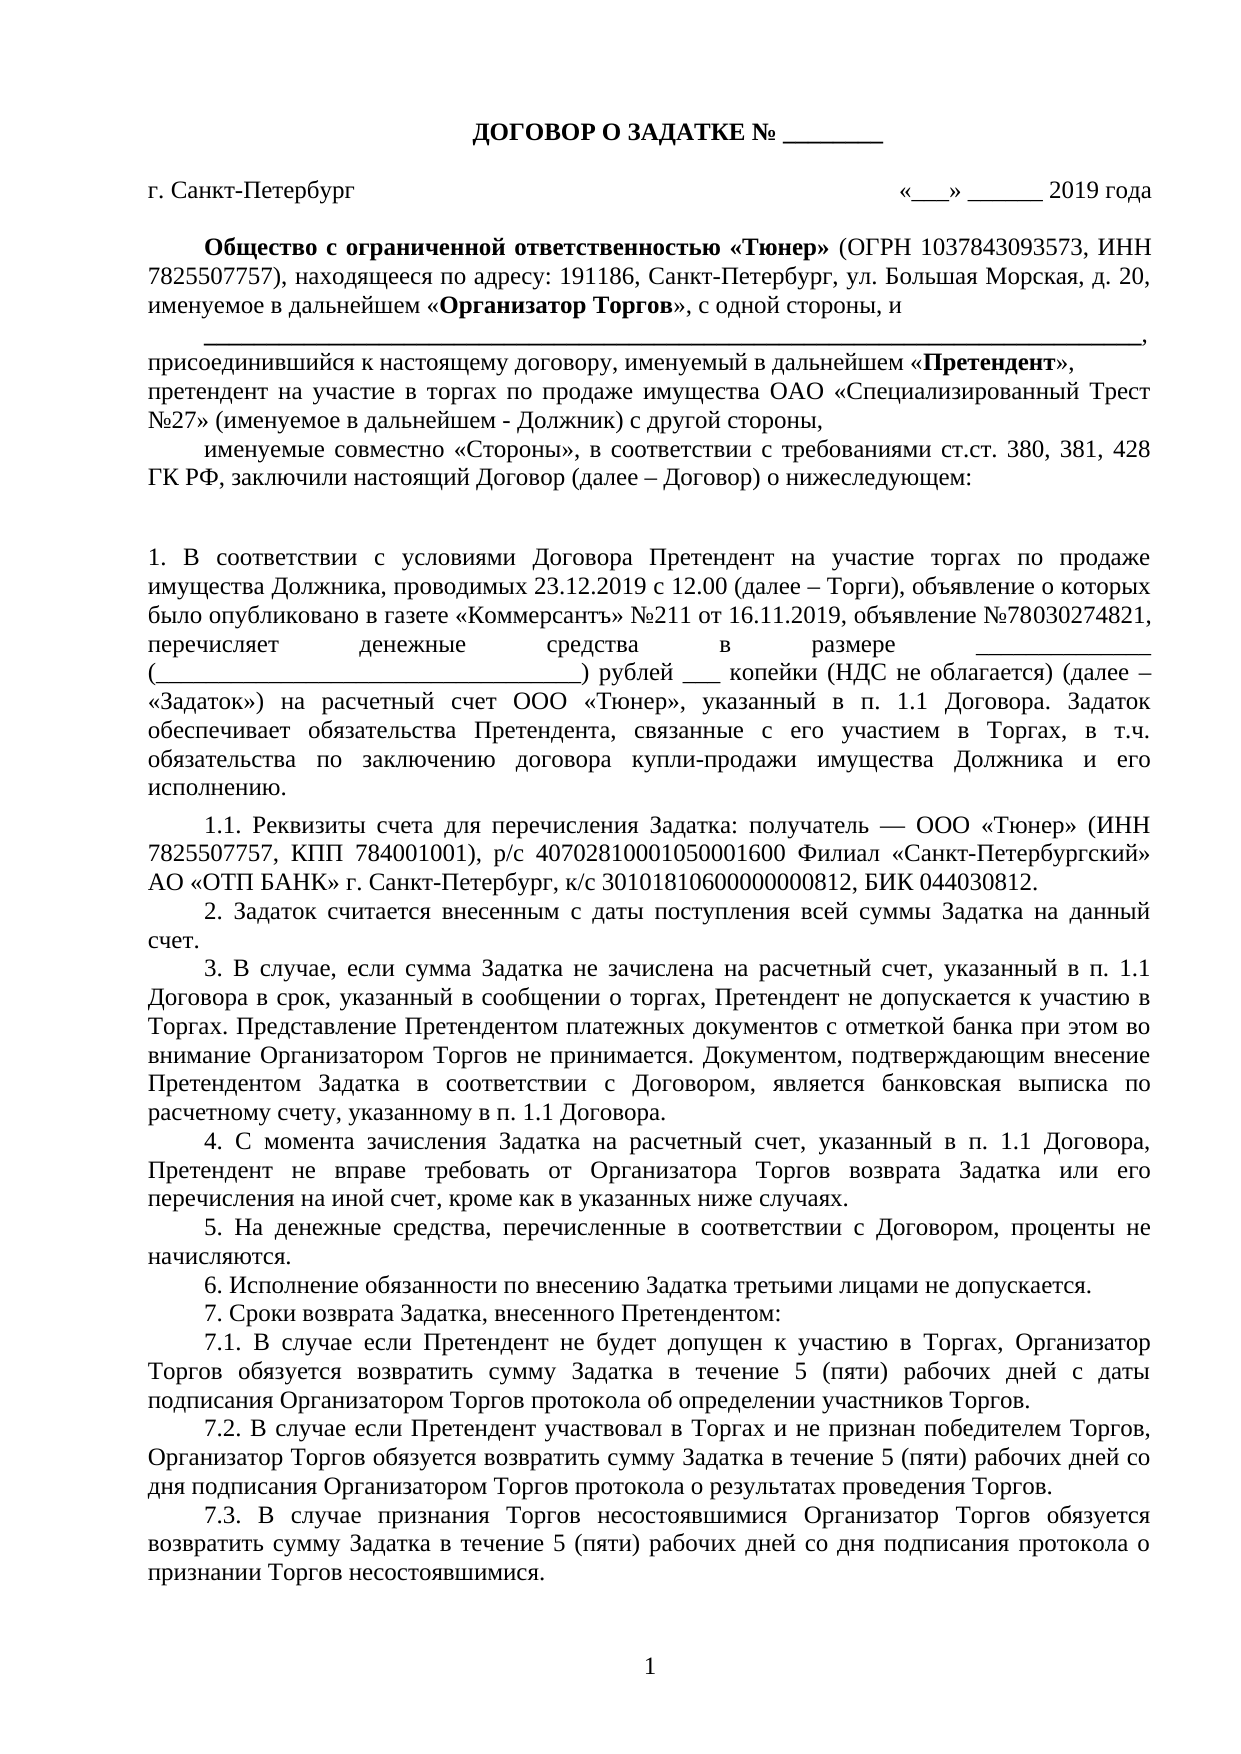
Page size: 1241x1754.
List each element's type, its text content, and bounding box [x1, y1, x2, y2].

text 7.1. В случае если Претендент не будет допущен к участию в Торгах, Организатор Торгов обязуется возвратить сумму Задатка в течение 5 (пяти) рабочих дней с даты подписания Организатором Торгов протокола об определении участников Торгов. [148, 1327, 1152, 1413]
text претендент на участие в торгах по продаже имущества ОАО «Специализированный Трест №27» (именуемое в дальнейшем - Должник) с другой стороны, [148, 376, 1152, 434]
text именуемые совместно «Стороны», в соответствии с требованиями ст.ст. 380, 381, 428 ГК РФ, заключили настоящий Договор (далее – Договор) о нижеследующем: [148, 434, 1152, 491]
text г. Санкт-Петербург «___» ______ 2019 года [148, 175, 1152, 232]
text 7. Сроки возврата Задатка, внесенного Претендентом: [148, 1298, 1152, 1327]
text Общество с ограниченной ответственностью «Тюнер» (ОГРН 1037843093573, ИНН 7825507757), находящееся по адресу: 191186, Санкт-Петербург, ул. Большая Морская, д. 20, именуемое в дальнейшем «Организатор Торгов», с одной стороны, и [148, 232, 1152, 319]
text 1.1. Реквизиты счета для перечисления Задатка: получатель — ООО «Тюнер» (ИНН 7825507757, КПП 784001001), р/с 40702810001050001600 Филиал «Санкт-Петербургский» АО «ОТП БАНК» г. Санкт-Петербург, к/с 30101810600000000812, БИК 044030812. [148, 810, 1152, 896]
text 2. Задаток считается внесенным с даты поступления всей суммы Задатка на данный счет. [148, 896, 1152, 953]
text 3. В случае, если сумма Задатка не зачислена на расчетный счет, указанный в п. 1.1 Договора в срок, указанный в сообщении о торгах, Претендент не допускается к участию в Торгах. Представление Претендентом платежных документов с отметкой банка при этом во внимание Организатором Торгов не принимается. Документом, подтверждающим внесение Претендентом Задатка в соответствии с Договором, является банковская выписка по расчетному счету, указанному в п. 1.1 Договора. [148, 953, 1152, 1126]
text 7.3. В случае признания Торгов несостоявшимися Организатор Торгов обязуется возвратить сумму Задатка в течение 5 (пяти) рабочих дней со дня подписания протокола о признании Торгов несостоявшимися. [148, 1500, 1152, 1586]
text ДОГОВОР О ЗАДАТКЕ № ________ [148, 117, 1152, 146]
subtitle 1. В соответствии с условиями Договора Претендент на участие торгах по продаже имущества Должника, проводимых 23.12.2019 с 12.00 (далее – Торги), объявление о которых было опубликовано в газете «Коммерсантъ» №211 от 16.11.2019, объявление №78030274821, перечисляет денежные средства в размере ______________ (__________________________________) рублей ___ копейки (НДС не облагается) (далее – «Задаток») на расчетный счет ООО «Тюнер», указанный в п. 1.1 Договора. Задаток обеспечивает обязательства Претендента, связанные с его участием в Торгах, в т.ч. обязательства по заключению договора купли-продажи имущества Должника и его исполнению. [148, 542, 1152, 801]
text 6. Исполнение обязанности по внесению Задатка третьими лицами не допускается. [148, 1270, 1152, 1298]
text 4. С момента зачисления Задатка на расчетный счет, указанный в п. 1.1 Договора, Претендент не вправе требовать от Организатора Торгов возврата Задатка или его перечисления на иной счет, кроме как в указанных ниже случаях. [148, 1126, 1152, 1212]
text 7.2. В случае если Претендент участвовал в Торгах и не признан победителем Торгов, Организатор Торгов обязуется возвратить сумму Задатка в течение 5 (пяти) рабочих дней со дня подписания Организатором Торгов протокола о результатах проведения Торгов. [148, 1413, 1152, 1500]
text ___________________________________________________________________________, присоединившийся к настоящему договору, именуемый в дальнейшем «Претендент», [148, 319, 1152, 376]
text 5. На денежные средства, перечисленные в соответствии с Договором, проценты не начисляются. [148, 1212, 1152, 1270]
